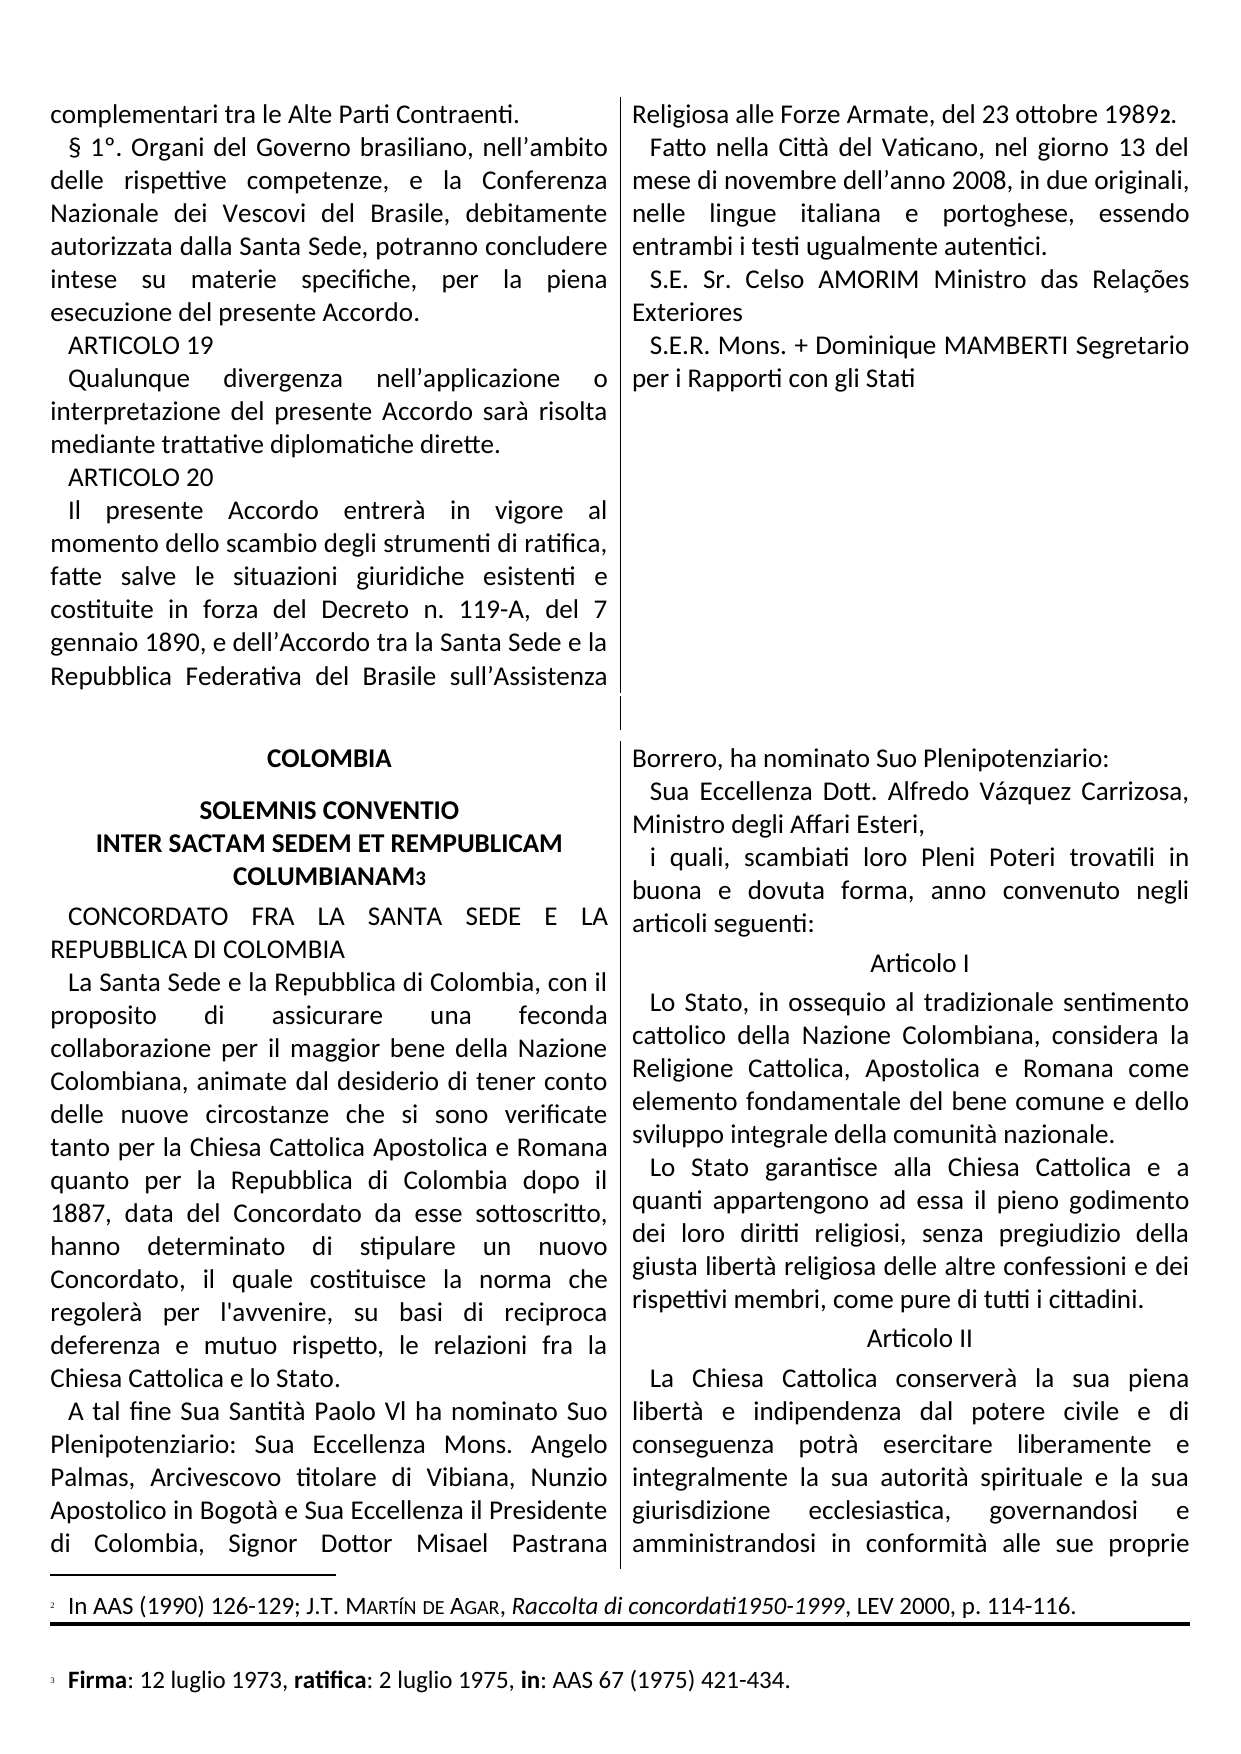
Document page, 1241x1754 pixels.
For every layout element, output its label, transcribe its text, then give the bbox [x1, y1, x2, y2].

text ARTICOLO 19 [50, 328, 608, 361]
text A tal fine Sua Santità Paolo Vl ha nominato Suo Plenipotenziario: Sua Eccellenza Mons. Angelo Palmas, Arcivescovo titolare di Vibiana, Nunzio Apostolico in Bogotà e Sua Eccellenza il Presidente di Colombia, Signor Dottor Misael Pastrana Borrero, ha nominato Suo Plenipotenziario: [632, 741, 1190, 774]
text Articolo I [632, 946, 1190, 979]
text Il presente Accordo potrà essere integrato attraverso la stipulazione di accordi complementari tra le Alte Parti Contraenti. [50, 97, 608, 130]
text Articolo II [632, 1321, 1190, 1354]
text S.E.R. Mons. + Dominique MAMBERTI Segretario per i Rapporti con gli Stati [632, 328, 1190, 394]
text § 1º. Organi del Governo brasiliano, nell’ambito delle rispettive competenze, e dei Vescovi del Brasile, debitamente autorizzata dalla Santa Sede, potranno concludere intese su materie specifiche, per la piena esecuzione del presente Accordo. [50, 130, 608, 328]
text INTER SACTAM SEDEM ET REMPUBLICAM COLUMBIANAM [50, 826, 608, 892]
text Lo Stato, in ossequio al tradizionale sentimento cattolico della Nazione Colombiana, considera la Religione Cattolica, Apostolica e Romana come elemento fondamentale del bene comune e dello sviluppo integrale della comunità nazionale. [632, 985, 1190, 1150]
text SOLEMNIS CONVENTIO [50, 793, 608, 826]
text CONCORDATO FRA LA SANTA SEDE E LA REPUBBLICA DI COLOMBIA [50, 899, 608, 965]
text Lo Stato garantisce alla Chiesa Cattolica e a quanti appartengono ad essa il pieno godimento dei loro diritti religiosi, senza pregiudizio della giusta libertà religiosa delle altre confessioni e dei rispettivi membri, come pure di tutti i cittadini. [632, 1150, 1190, 1315]
text i quali, scambiati loro Pleni Poteri trovatili in buona e dovuta forma, anno convenuto negli articoli seguenti: [632, 840, 1190, 939]
text Il presente Accordo entrerà in vigore al momento dello scambio degli strumenti di ratifica, fatte salve le situazioni giuridiche esistenti e costituite in forza del Decreto n. 119-A, del 7 gennaio 1890, e dell’Accordo tra e del Brasile sull’Assistenza Religiosa alle Forze Armate, del 23 ottobre 1989. [632, 97, 1190, 130]
text La Santa Sede e la Repubblica di Colombia, con il proposito di assicurare una feconda collaborazione per il maggior bene della Nazione Colombiana, animate dal desiderio di tener conto delle nuove circostanze che si sono verificate tanto per la Chiesa Cattolica Apostolica e Romana quanto per la Repubblica di Colombia dopo il 1887, data del Concordato da esse sottoscritto, hanno determinato di stipulare un nuovo Concordato, il quale costituisce la norma che regolerà per l'avvenire, su basi di reciproca deferenza e mutuo rispetto, le relazioni fra la Chiesa Cattolica e lo Stato. [50, 965, 608, 1394]
text Qualunque divergenza nell’applicazione o interpretazione del presente Accordo sarà risolta mediante trattative diplomatiche dirette. [50, 361, 608, 461]
text ARTICOLO 20 [50, 461, 608, 493]
text Sua Eccellenza Dott. Alfredo Vázquez Carrizosa, Ministro degli Affari Esteri, [632, 774, 1190, 840]
text A tal fine Sua Santità Paolo Vl ha nominato Suo Plenipotenziario: Sua Eccellenza Mons. Angelo Palmas, Arcivescovo titolare di Vibiana, Nunzio Apostolico in Bogotà e Sua Eccellenza il Presidente di Colombia, Signor Dottor Misael Pastrana Borrero, ha nominato Suo Plenipotenziario: [50, 1394, 608, 1559]
text Il presente Accordo entrerà in vigore al momento dello scambio degli strumenti di ratifica, fatte salve le situazioni giuridiche esistenti e costituite in forza del Decreto n. 119-A, del 7 gennaio 1890, e dell’Accordo tra e del Brasile sull’Assistenza Religiosa alle Forze Armate, del 23 ottobre 1989. [50, 493, 608, 692]
subtitle colombia [50, 741, 608, 774]
text Fatto nella Città del Vaticano, nel giorno 13 del mese di novembre dell’anno due originali, nelle lingue italiana e portoghese, essendo entrambi i testi ugualmente autentici. [632, 130, 1190, 262]
text S.E. Sr. Celso AMORIM Ministro das Relações Exteriores [632, 262, 1190, 328]
